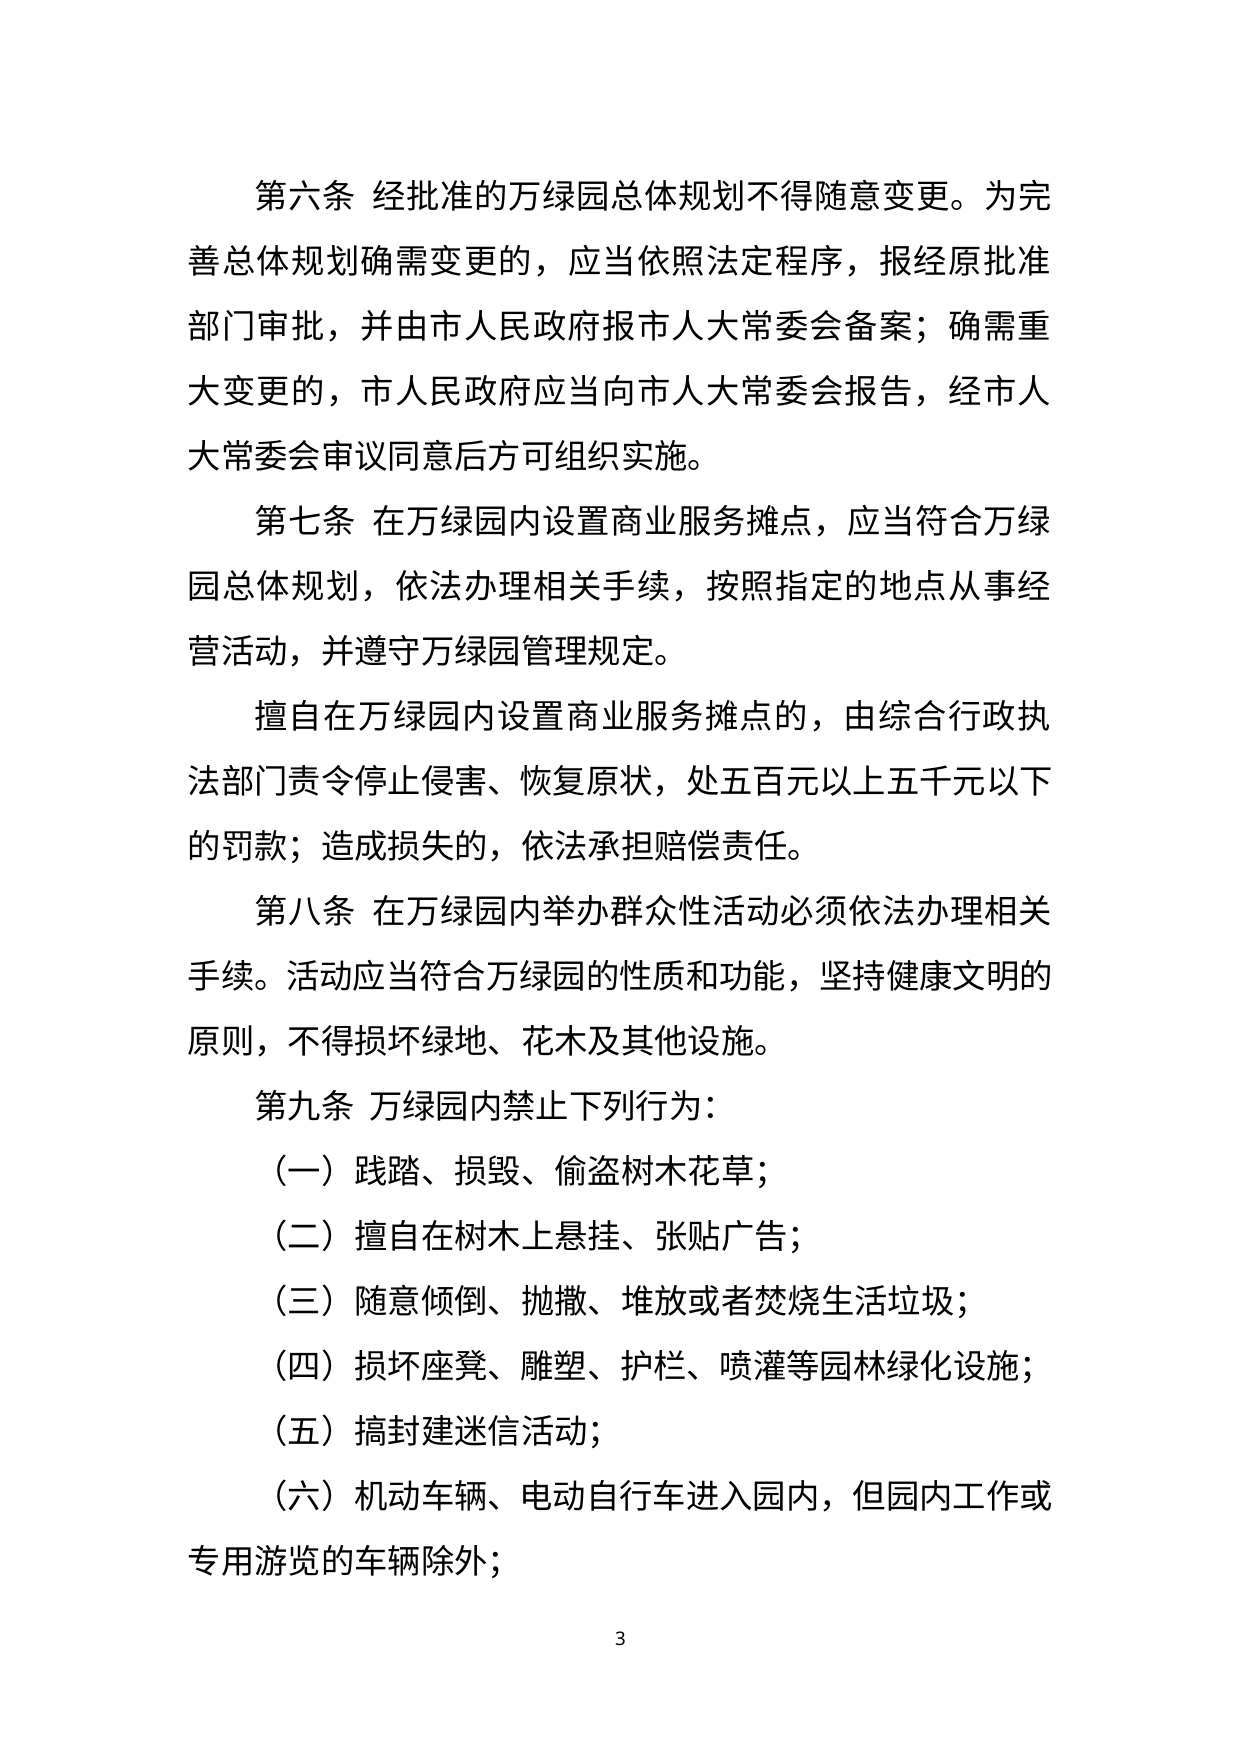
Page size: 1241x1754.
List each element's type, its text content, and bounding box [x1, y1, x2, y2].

text （四）损坏座凳、雕塑、护栏、喷灌等园林绿化设施； [187, 1462, 1053, 1527]
text （一）践踏、损毁、偷盗树木花草； [187, 1267, 1053, 1332]
text （三）随意倾倒、抛撒、堆放或者焚烧生活垃圾； [187, 1397, 1053, 1462]
text 第八条 在万绿园内举办群众性活动必须依法办理相关手续。活动应当符合万绿园的性质和功能，坚持健康文明的原则，不得损坏绿地、花木及其他设施。 [187, 1007, 1053, 1202]
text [187, 162, 1053, 292]
text 第六条 经批准的万绿园总体规划不得随意变更。为完善总体规划确需变更的，应当依照法定程序，报经原批准部门审批，并由市人民政府报市人大常委会备案；确需重大变更的，市人民政府应当向市人大常委会报告，经市人大常委会审议同意后方可组织实施。 [187, 292, 1053, 617]
text 擅自在万绿园内设置商业服务摊点的，由综合行政执法部门责令停止侵害、恢复原状，处五百元以上五千元以下的罚款；造成损失的，依法承担赔偿责任。 [187, 812, 1053, 1007]
text （五）搞封建迷信活动； [187, 1527, 1053, 1592]
text （二）擅自在树木上悬挂、张贴广告； [187, 1332, 1053, 1397]
text 第七条 在万绿园内设置商业服务摊点，应当符合万绿园总体规划，依法办理相关手续，按照指定的地点从事经营活动，并遵守万绿园管理规定。 [187, 617, 1053, 812]
text 第九条 万绿园内禁止下列行为： [187, 1202, 1053, 1267]
